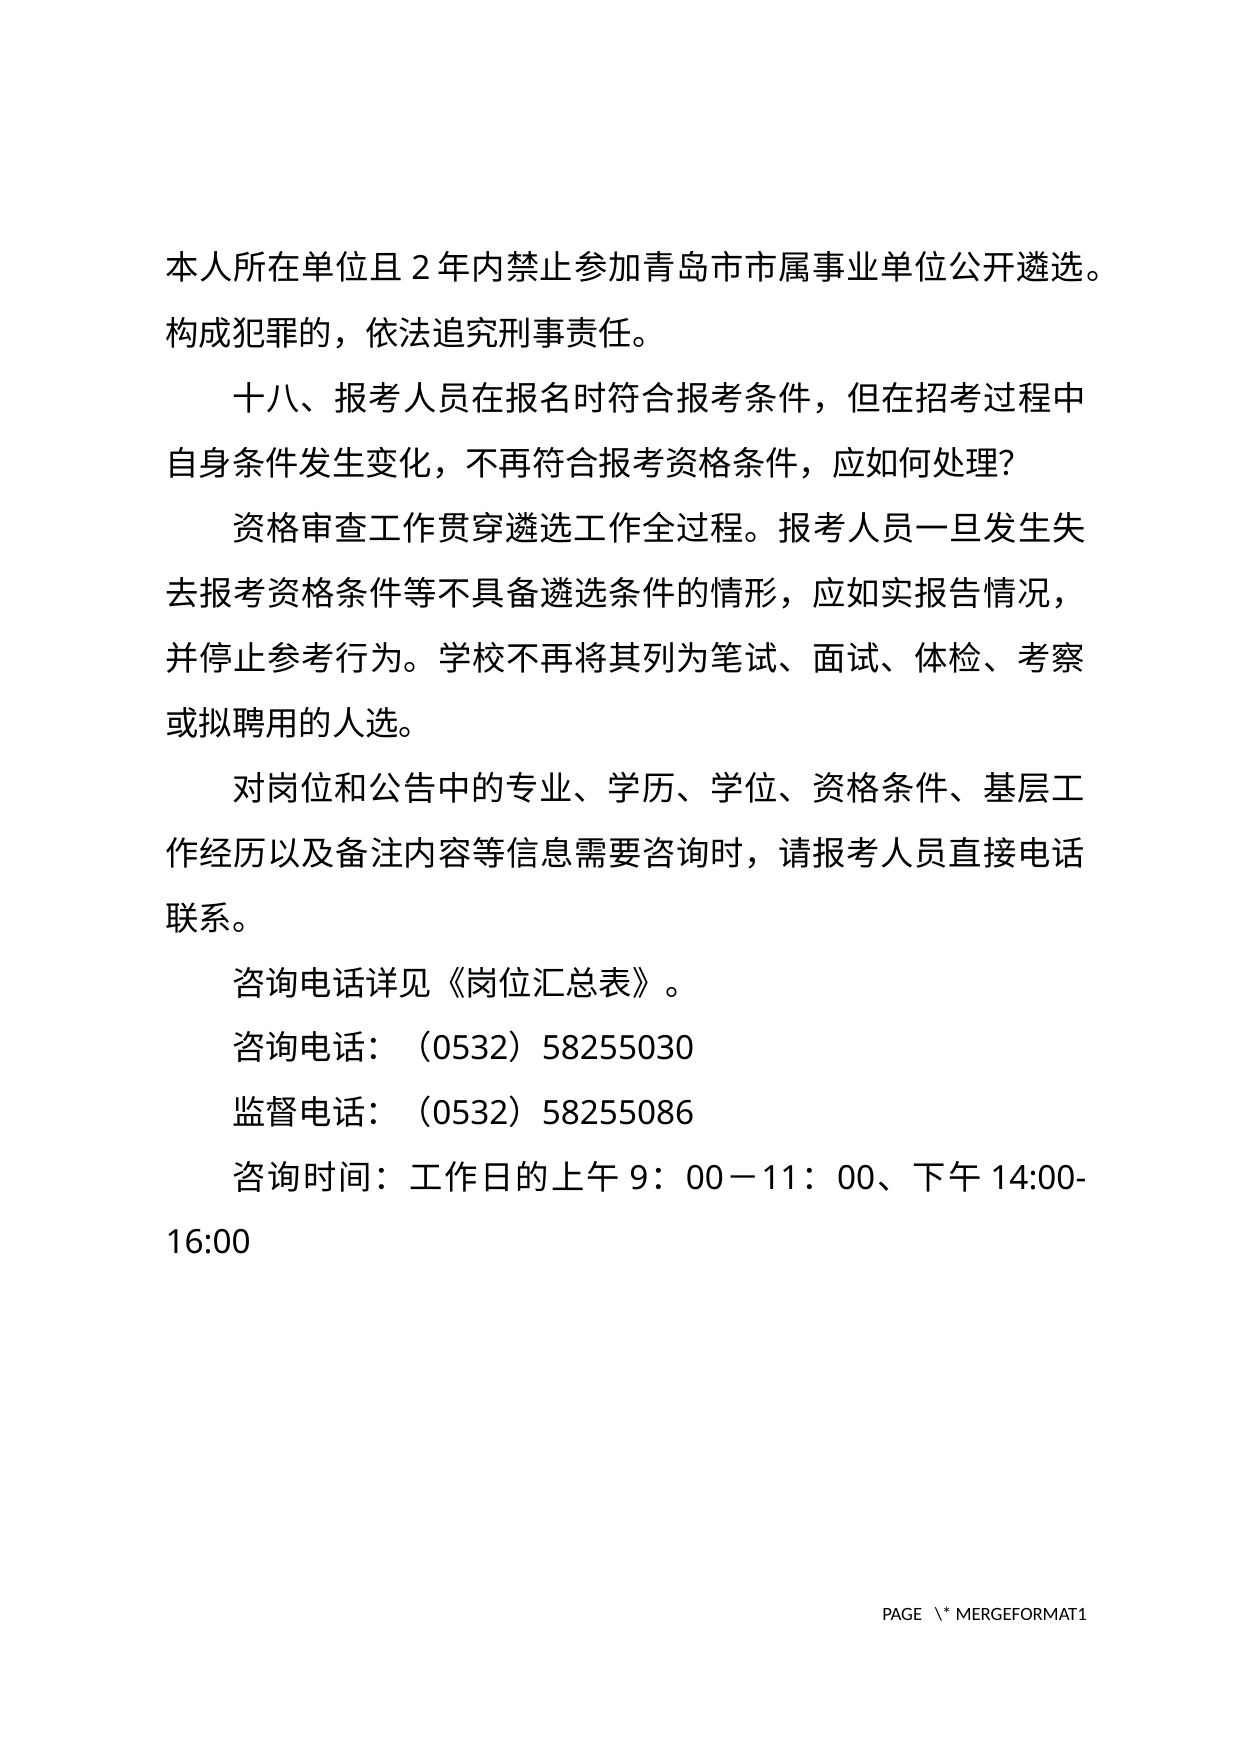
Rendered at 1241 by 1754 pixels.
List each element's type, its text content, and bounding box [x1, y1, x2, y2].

text 十八、报考人员在报名时符合报考条件，但在招考过程中，自身条件发生变化，不再符合报考资格条件，应如何处理？ [165, 363, 1087, 493]
text 咨询电话：（0532）58255030 [165, 1013, 1087, 1078]
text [165, 233, 1087, 363]
text 咨询电话详见《岗位汇总表》。 [165, 948, 1087, 1013]
text 监督电话：（0532）58255086 [165, 1078, 1087, 1143]
text 咨询时间：工作日的上午9：00－11：00、下午14:00-16:00 [165, 1143, 1087, 1273]
text 资格审查工作贯穿遴选工作全过程。报考人员一旦发生失去报考资格条件等不具备遴选条件的情形，应如实报告情况，并停止参考行为。学校不再将其列为笔试、面试、体检、考察或拟聘用的人选。 [165, 493, 1087, 753]
text 对岗位和公告中的专业、学历、学位、资格条件、基层工作经历以及备注内容等信息需要咨询时，请报考人员直接电话联系。 [165, 753, 1087, 948]
